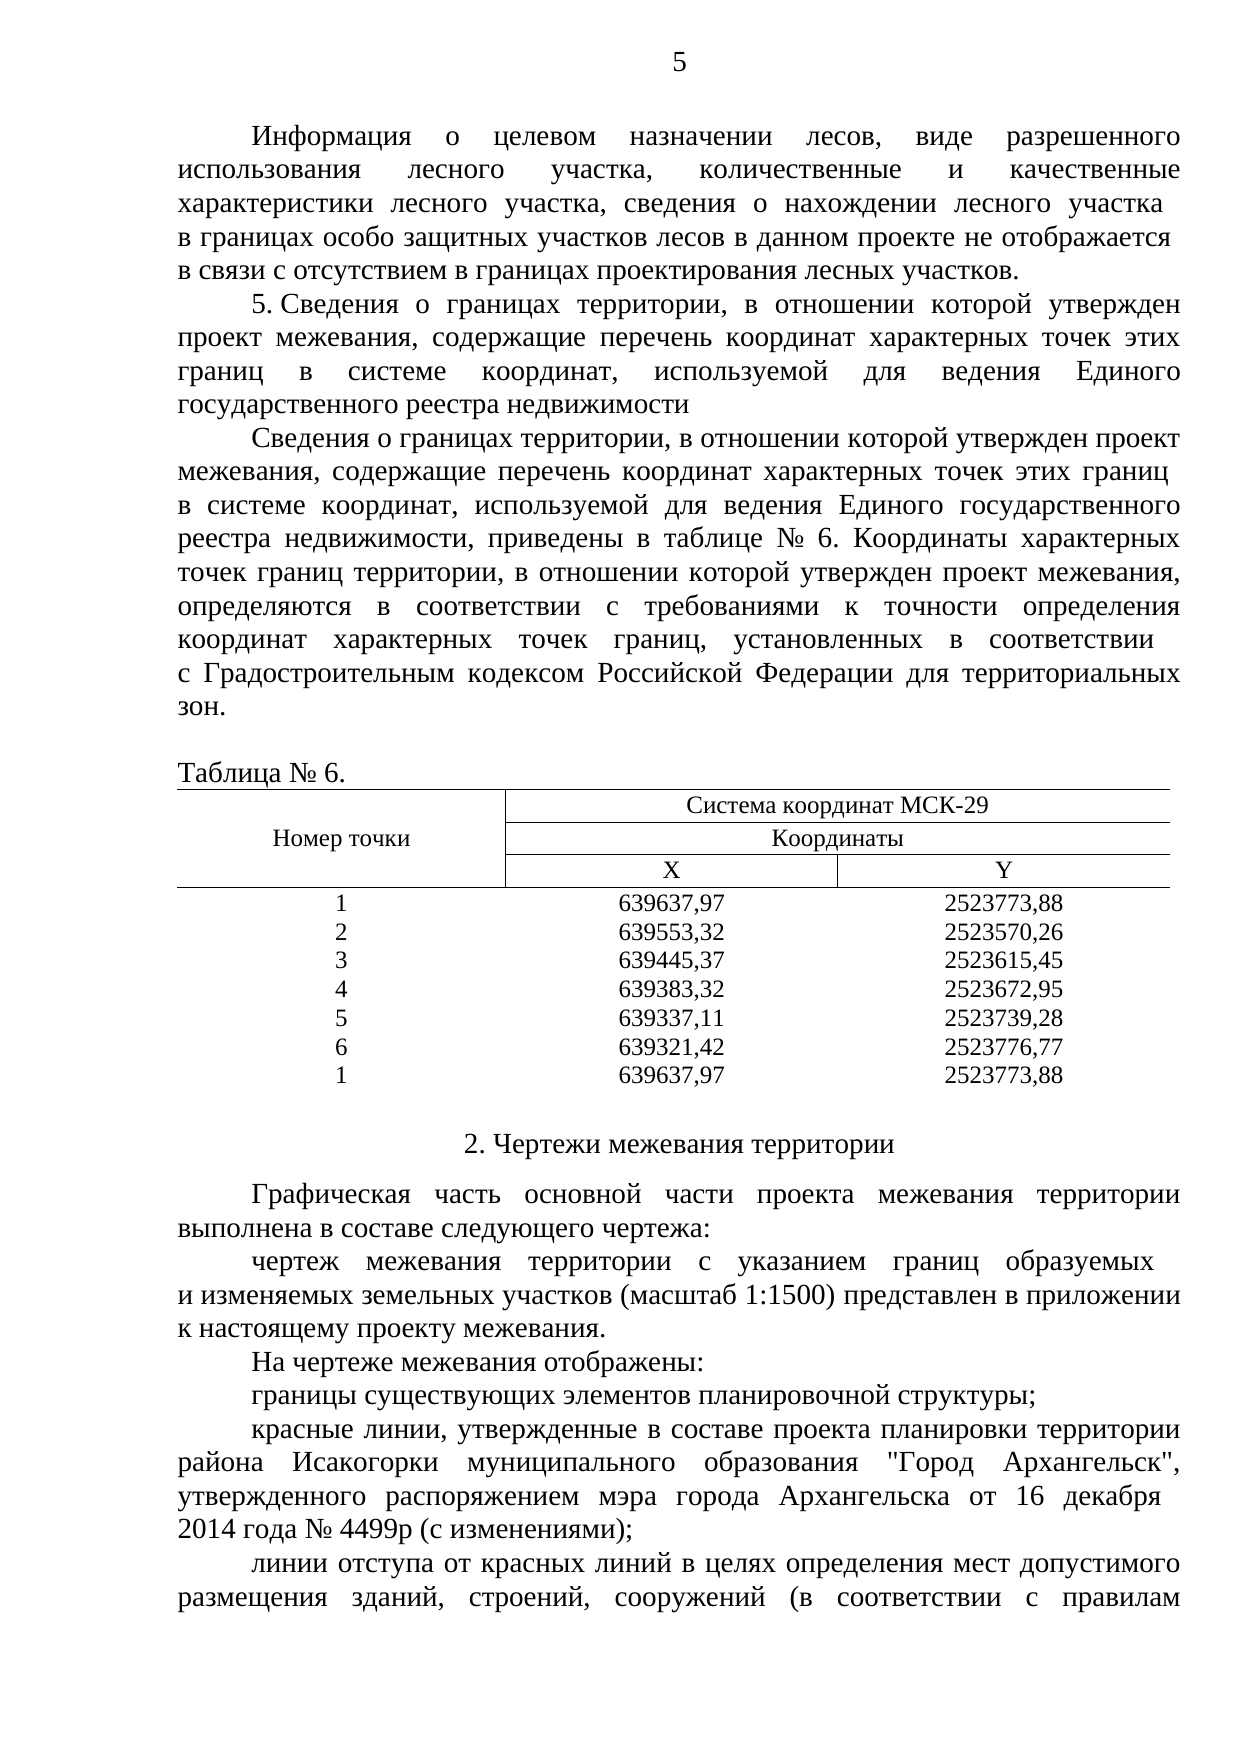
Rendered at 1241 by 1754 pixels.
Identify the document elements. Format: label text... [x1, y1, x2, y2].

text Графическая часть основной части проекта межевания территории выполнена в составе следующего чертежа: [177, 1176, 1181, 1243]
text 2. Чертежи межевания территории [177, 1126, 1181, 1159]
table_cell 1 2 3 4 5 6 1 [177, 888, 505, 1092]
text Сведения о границах территории, в отношении которой утвержден проект межевания, содержащие перечень координат характерных точек этих границ в системе координат, используемой для ведения Единого государственного реестра недвижимости, приведены в таблице № 6. Координаты характерных точек границ территории, в отношении которой утвержден проект межевания, определяются в соответствии с требованиями к точности определения координат характерных точек границ, установленных в соответствии с Градостроительным кодексом Российской Федерации для территориальных зон. [177, 420, 1181, 722]
text 5. Сведения о границах территории, в отношении которой утвержден проект межевания, содержащие перечень координат характерных точек этих границ в системе координат, используемой для ведения Единого государственного реестра недвижимости [177, 286, 1181, 420]
text Таблица № 6. [177, 755, 1181, 789]
table_cell 2523773,88 2523570,26 2523615,45 2523672,95 2523739,28 2523776,77 2523773,88 [838, 888, 1170, 1092]
table_cell Координаты [506, 823, 1170, 854]
table_cell X [506, 855, 837, 887]
text На чертеже межевания отображены: [177, 1344, 1181, 1377]
table_header Номер точки [177, 790, 505, 887]
text Информация о целевом назначении лесов, виде разрешенного использования лесного участка, количественные и качественные характеристики лесного участка, сведения о нахождении лесного участка в границах особо защитных участков лесов в данном проекте не отображается в связи с отсутствием в границах проектирования лесных участков. [177, 118, 1181, 286]
text чертеж межевания территории с указанием границ образуемых и изменяемых земельных участков (масштаб 1:1500) представлен в приложении к настоящему проекту межевания. [177, 1243, 1181, 1344]
table_cell 639637,97 639553,32 639445,37 639383,32 639337,11 639321,42 639637,97 [505, 888, 837, 1092]
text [177, 1545, 1181, 1612]
table_header Система координат МСК-29 [506, 790, 1170, 822]
text границы существующих элементов планировочной структуры; [177, 1377, 1181, 1411]
text красные линии, утвержденные в составе проекта планировки территории района Исакогорки муниципального образования "Город Архангельск", утвержденного распоряжением мэра города Архангельска от 16 декабря 2014 года № 4499р (с изменениями); [177, 1411, 1181, 1545]
table_cell Y [838, 855, 1170, 887]
